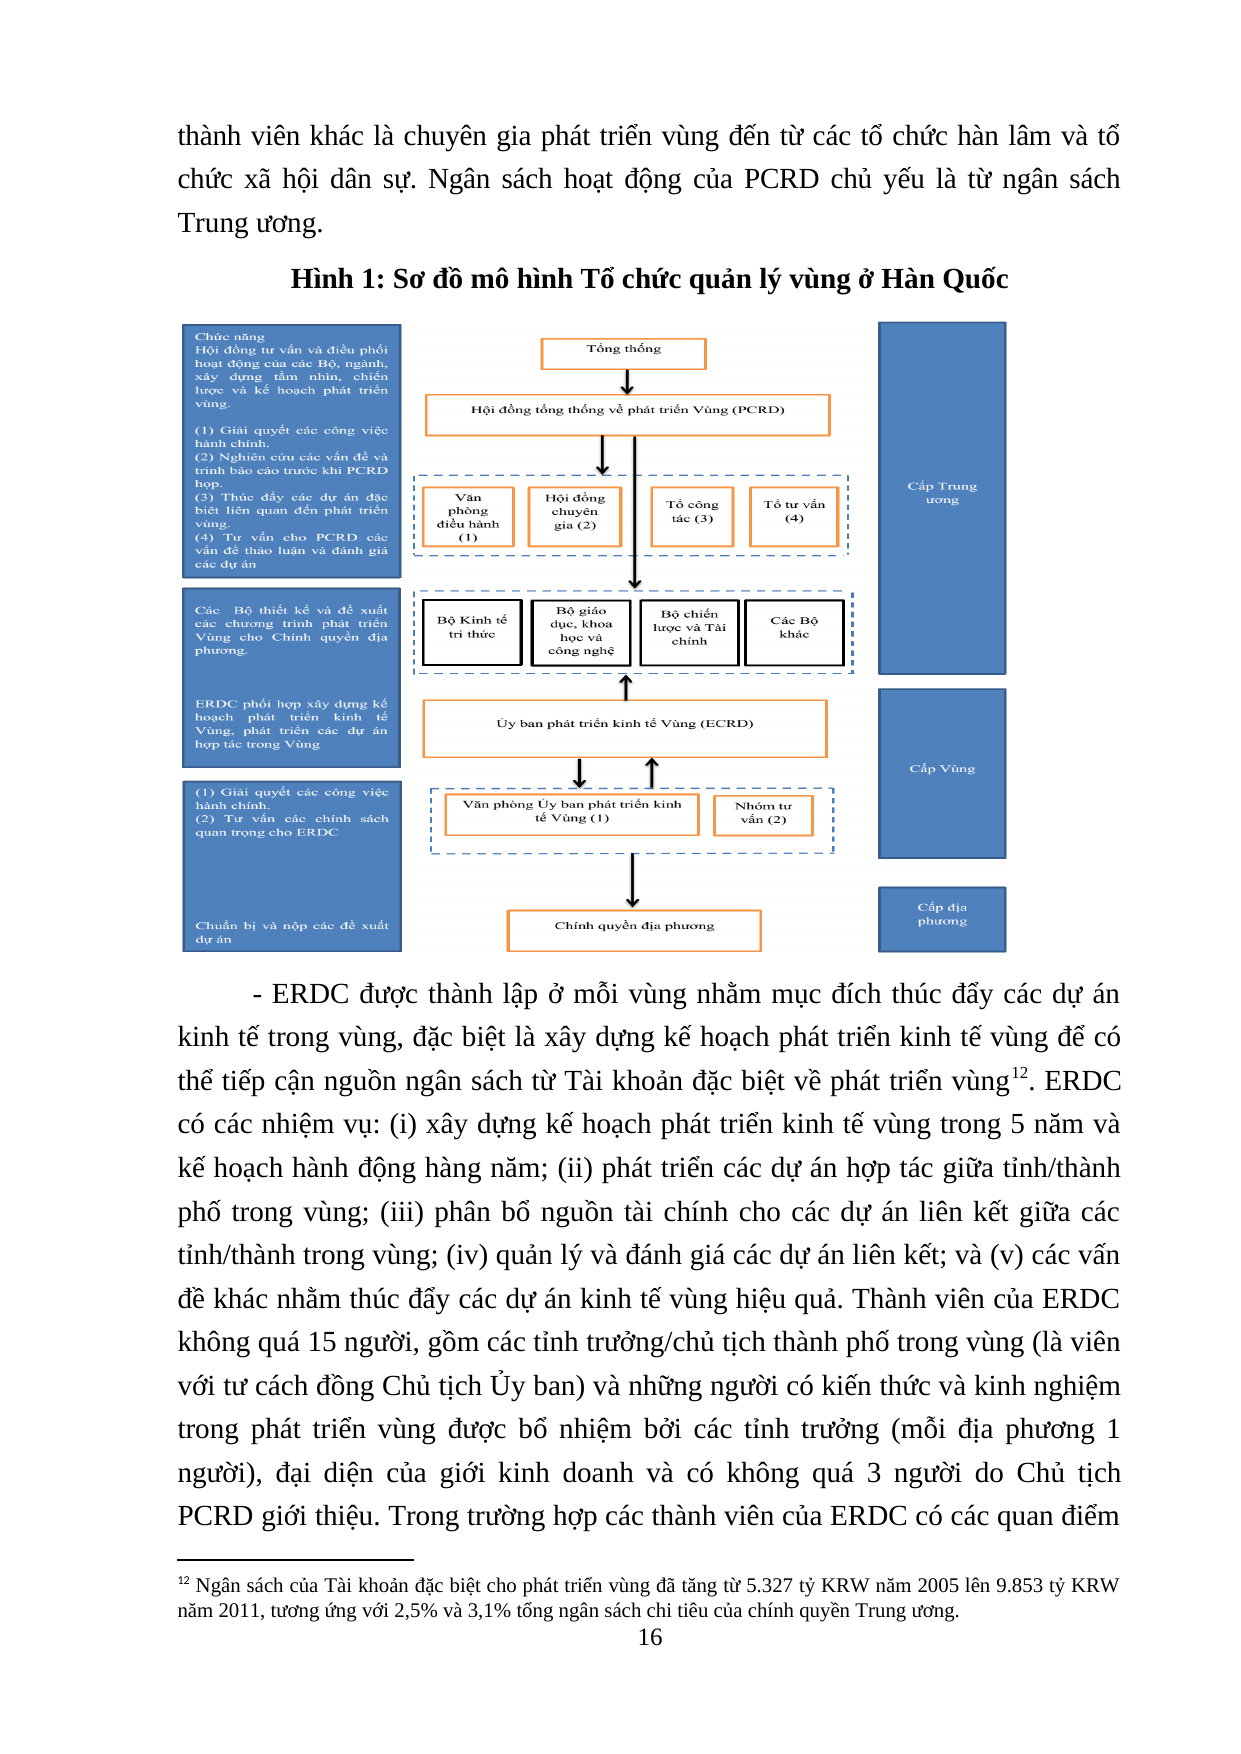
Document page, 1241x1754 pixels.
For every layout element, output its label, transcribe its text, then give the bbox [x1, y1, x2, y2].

picture [177, 317, 1010, 956]
text Hình 1: Sơ đồ mô hình Tổ chức quản lý vùng ở Hàn Quốc [177, 261, 1122, 295]
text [177, 976, 1122, 1532]
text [177, 118, 1122, 239]
